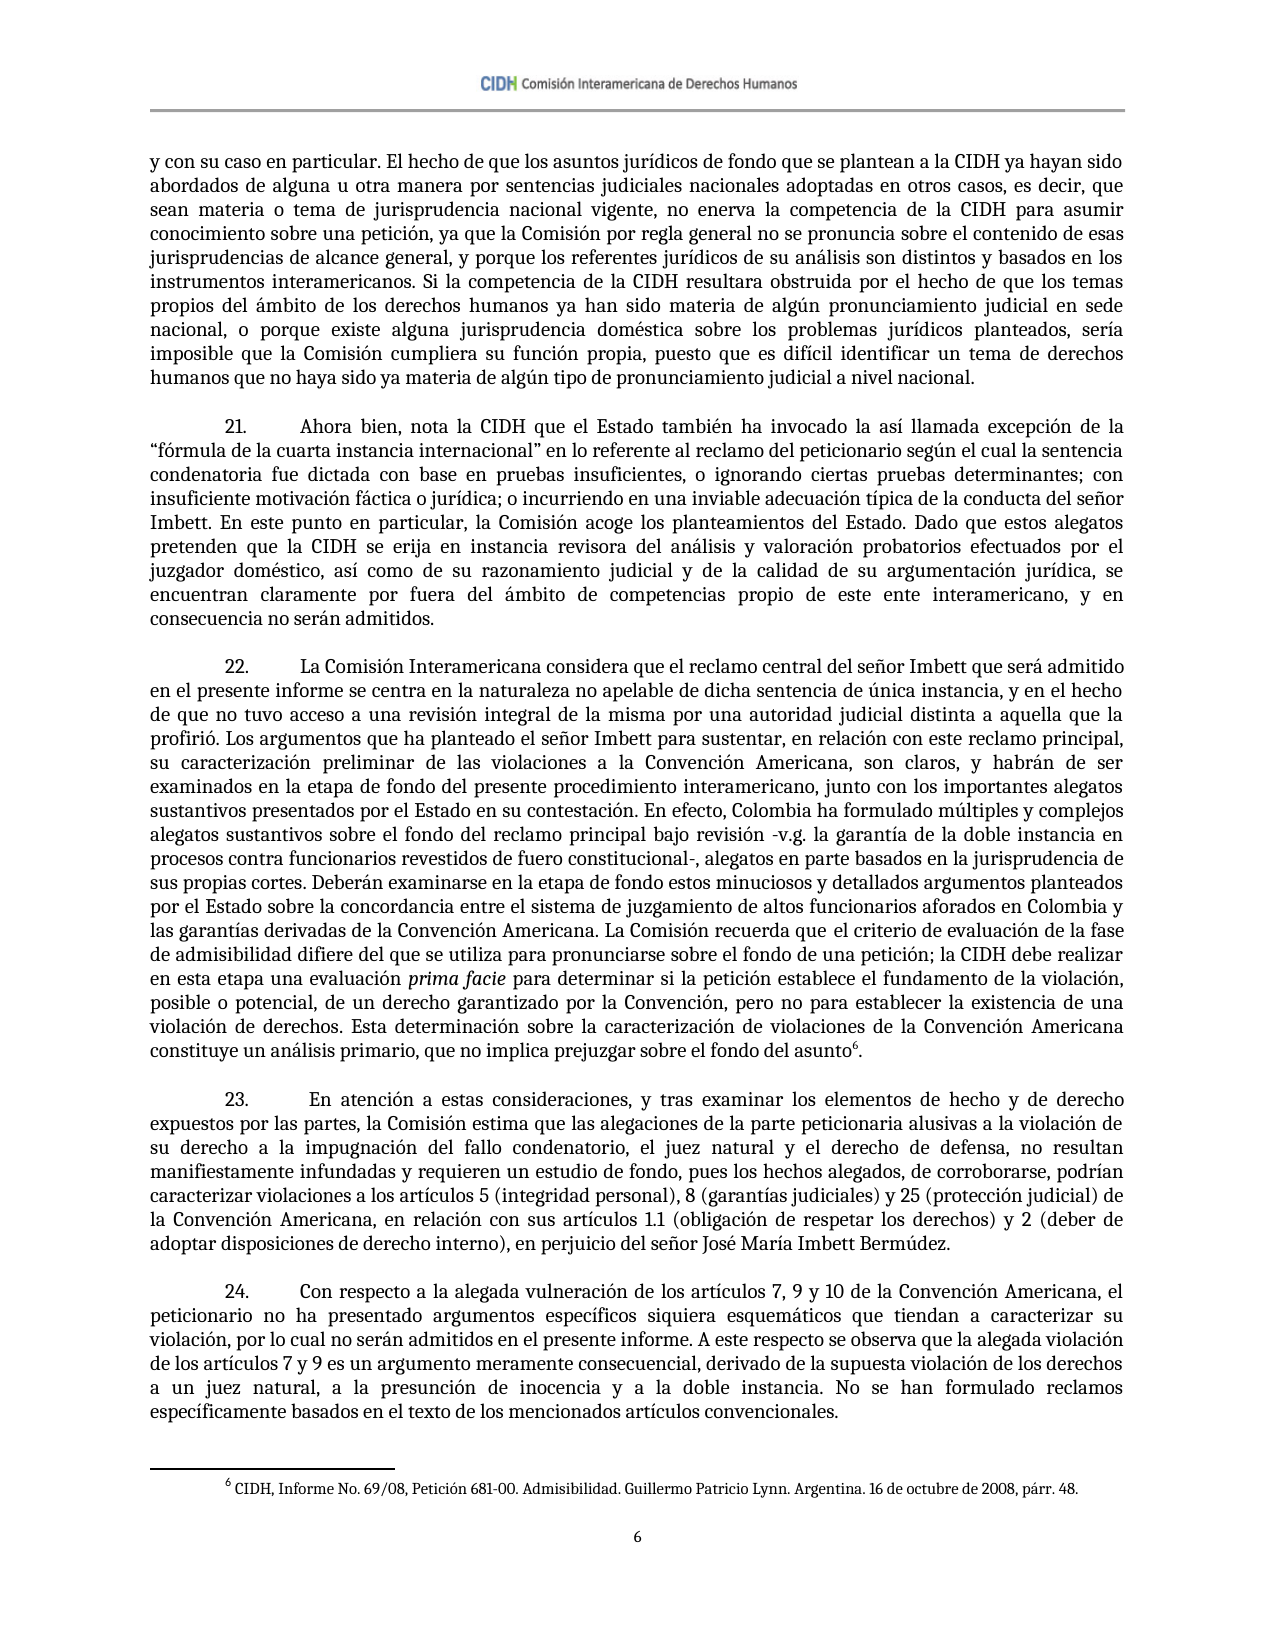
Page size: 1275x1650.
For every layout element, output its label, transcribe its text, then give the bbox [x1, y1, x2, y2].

picture [475, 75, 800, 93]
text 21. Ahora bien, nota la CIDH que el Estado también ha invocado la así llamada excepción de la “fórmula de la cuarta instancia internacional” en lo referente al reclamo del peticionario según el cual la sentencia condenatoria fue dictada con base en pruebas insuficientes, o ignorando ciertas pruebas determinantes; con insuficiente motivación fáctica o jurídica; o incurriendo en una inviable adecuación típica de la conducta del señor Imbett. En este punto en particular, la Comisión acoge los planteamientos del Estado. Dado que estos alegatos pretenden que la CIDH se erija en instancia revisora del análisis y valoración probatorios efectuados por el juzgador doméstico, así como de su razonamiento judicial y de la calidad de su argumentación jurídica, se encuentran claramente por fuera del ámbito de competencias propio de este ente interamericano, y en consecuencia no serán admitidos. [150, 414, 1125, 630]
text 23. En atención a estas consideraciones, y tras examinar los elementos de hecho y de derecho expuestos por las partes, la Comisión estima que las alegaciones de la parte peticionaria alusivas a la violación de su derecho a la impugnación del fallo condenatorio, el juez natural y el derecho de defensa, no resultan manifiestamente infundadas y requieren un estudio de fondo, pues los hechos alegados, de corroborarse, podrían caracterizar violaciones a los artículos 5 (integridad personal), 8 (garantías judiciales) y 25 (protección judicial) de la Convención Americana, en relación con sus artículos 1.1 (obligación de respetar los derechos) y 2 (deber de adoptar disposiciones de derecho interno), en perjuicio del señor José María Imbett Bermúdez. [150, 1087, 1125, 1255]
text 24. Con respecto a la alegada vulneración de los artículos 7, 9 y 10 de la Convención Americana, el peticionario no ha presentado argumentos específicos siquiera esquemáticos que tiendan a caracterizar su violación, por lo cual no serán admitidos en el presente informe. A este respecto se observa que la alegada violación de los artículos 7 y 9 es un argumento meramente consecuencial, derivado de la supuesta violación de los derechos a un juez natural, a la presunción de inocencia y a la doble instancia. No se han formulado reclamos específicamente basados en el texto de los mencionados artículos convencionales. [150, 1280, 1125, 1424]
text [150, 150, 1125, 389]
text 22. La Comisión Interamericana considera que el reclamo central del señor Imbett que será admitido en el presente informe se centra en la naturaleza no apelable de dicha sentencia de única instancia, y en el hecho de que no tuvo acceso a una revisión integral de la misma por una autoridad judicial distinta a aquella que la profirió. Los argumentos que ha planteado el señor Imbett para sustentar, en relación con este reclamo principal, su caracterización preliminar de las violaciones a la Convención Americana, son claros, y habrán de ser examinados en la etapa de fondo del presente procedimiento interamericano, junto con los importantes alegatos sustantivos presentados por el Estado en su contestación. En efecto, Colombia ha formulado múltiples y complejos alegatos sustantivos sobre el fondo del reclamo principal bajo revisión -v.g. la garantía de la doble instancia en procesos contra funcionarios revestidos de fuero constitucional-, alegatos en parte basados en la jurisprudencia de sus propias cortes. Deberán examinarse en la etapa de fondo estos minuciosos y detallados argumentos planteados por el Estado sobre la concordancia entre el sistema de juzgamiento de altos funcionarios aforados en Colombia y las garantías derivadas de la Convención Americana. La Comisión recuerda que el criterio de evaluación de la fase de admisibilidad difiere del que se utiliza para pronunciarse sobre el fondo de una petición; la CIDH debe realizar en esta etapa una evaluación prima facie para determinar si la petición establece el fundamento de la violación, posible o potencial, de un derecho garantizado por la Convención, pero no para establecer la existencia de una violación de derechos. Esta determinación sobre la caracterización de violaciones de la Convención Americana constituye un análisis primario, que no implica prejuzgar sobre el fondo del asunto. [150, 655, 1125, 1062]
